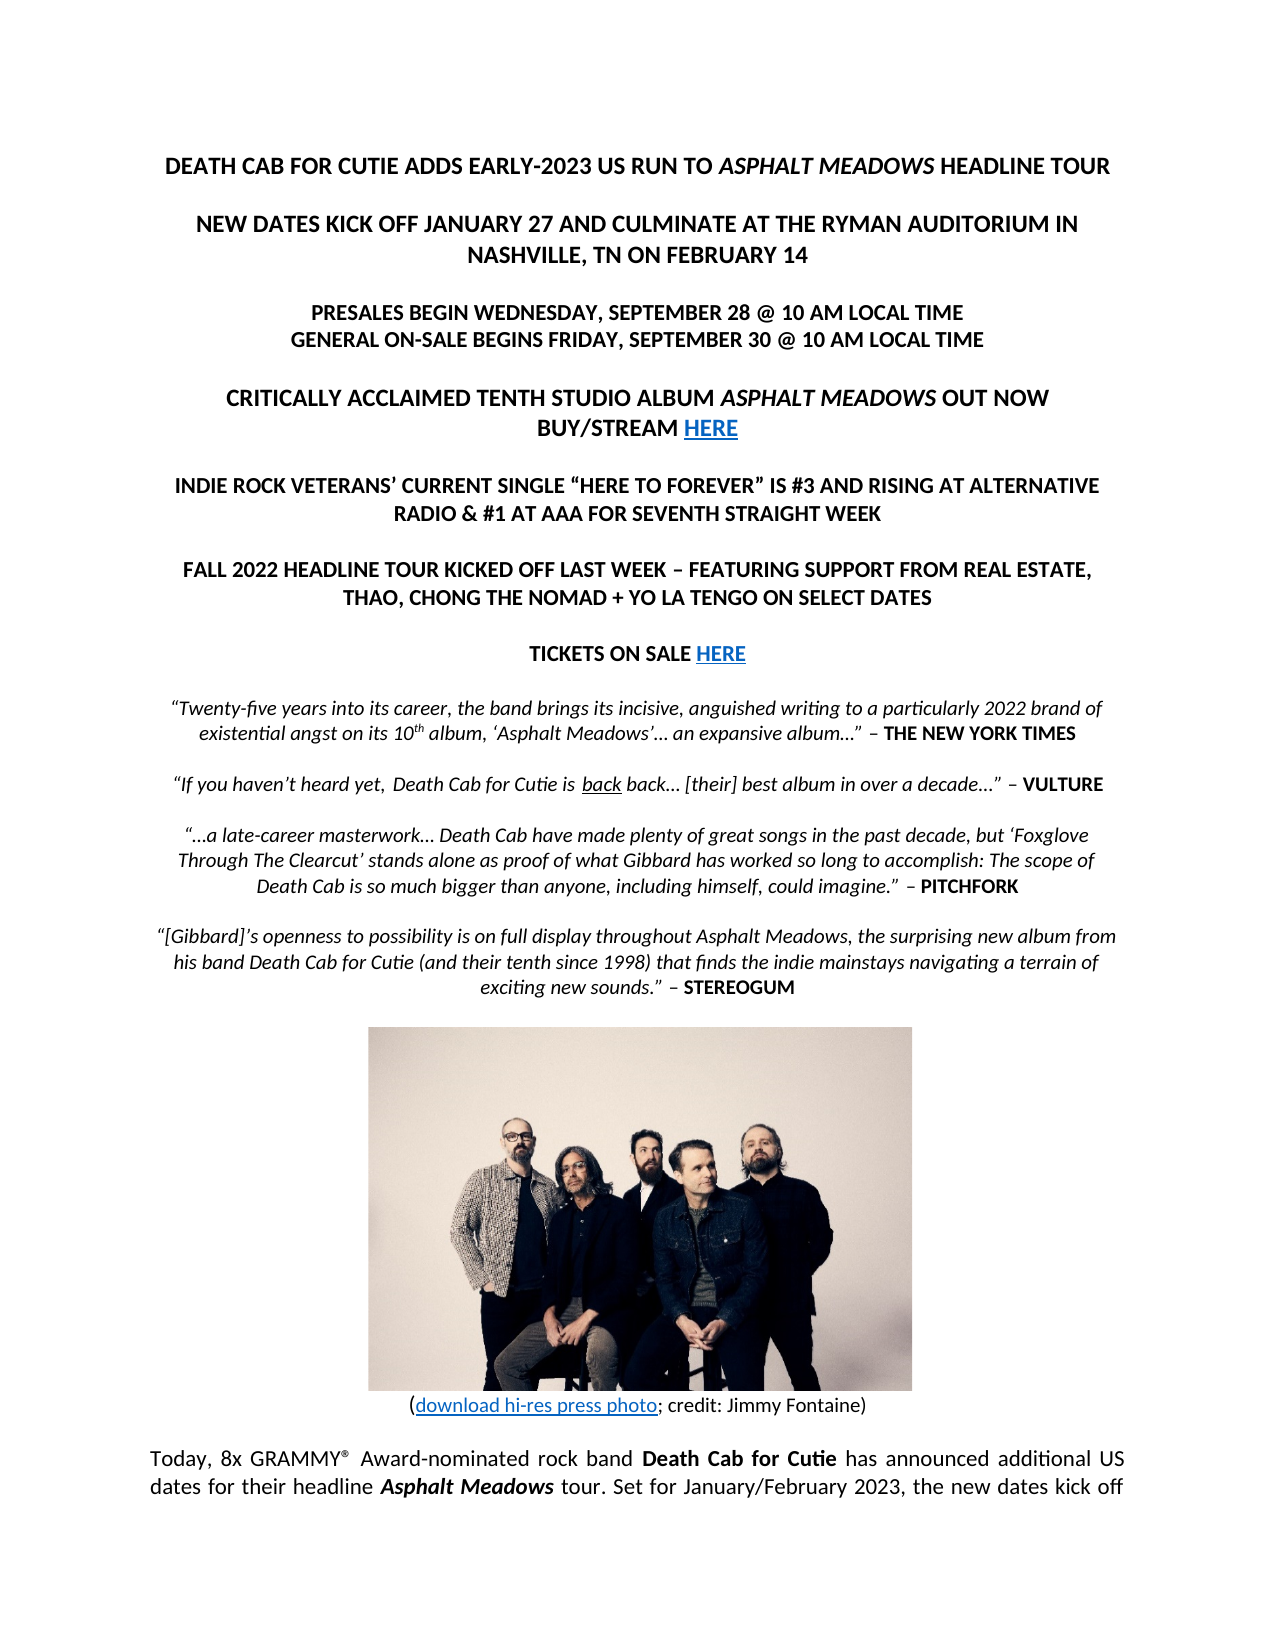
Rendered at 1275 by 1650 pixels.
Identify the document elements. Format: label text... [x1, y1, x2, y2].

text GENERAL ON-SALE BEGINS FRIDAY, SEPTEMBER 30 @ 10 AM LOCAL TIME [150, 326, 1125, 354]
text CRITICALLY ACCLAIMED TENTH STUDIO ALBUM ASPHALT MEADOWS OUT NOW [150, 382, 1125, 412]
picture [368, 1027, 913, 1391]
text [150, 1444, 1125, 1500]
text “Twenty-five years into its career, the band brings its incisive, anguished writing to a particularly 2022 brand of existential angst on its 10th album, ‘Asphalt Meadows’… an expansive album…” – THE NEW YORK TIMES [150, 695, 1125, 746]
text FALL 2022 HEADLINE TOUR KICKED OFF LAST WEEK – FEATURING SUPPORT FROM REAL ESTATE, THAO, CHONG THE NOMAD + YO LA TENGO ON SELECT DATES [150, 555, 1125, 611]
text “…a late-career masterwork… Death Cab have made plenty of great songs in the past decade, but ‘Foxglove Through The Clearcut’ stands alone as proof of what Gibbard has worked so long to accomplish: The scope of Death Cab is so much bigger than anyone, including himself, could imagine.” – PITCHFORK [150, 822, 1125, 898]
text PRESALES BEGIN WEDNESDAY, SEPTEMBER 28 @ 10 AM LOCAL TIME [150, 298, 1125, 326]
text BUY/STREAM HERE [150, 412, 1125, 443]
text DEATH CAB FOR CUTIE ADDS EARLY-2023 US RUN TO ASPHALT MEADOWS HEADLINE TOUR [150, 150, 1125, 181]
text “If you haven’t heard yet, Death Cab for Cutie is back back… [their] best album in over a decade...” – VULTURE [150, 771, 1125, 797]
text NEW DATES KICK OFF JANUARY 27 AND CULMINATE AT THE RYMAN AUDITORIUM IN NASHVILLE, TN ON FEBRUARY 14 [150, 208, 1125, 269]
text TICKETS ON SALE HERE [150, 639, 1125, 667]
text “[Gibbard]’s openness to possibility is on full display throughout Asphalt Meadows, the surprising new album from his band Death Cab for Cutie (and their tenth since 1998) that finds the indie mainstays navigating a terrain of exciting new sounds.” – STEREOGUM [150, 924, 1125, 1000]
text (download hi-res press photo; credit: Jimmy Fontaine) [150, 1391, 1125, 1418]
text INDIE ROCK VETERANS’ CURRENT SINGLE “HERE TO FOREVER” IS #3 AND RISING AT ALTERNATIVE RADIO & #1 AT AAA FOR SEVENTH STRAIGHT WEEK [150, 471, 1125, 527]
